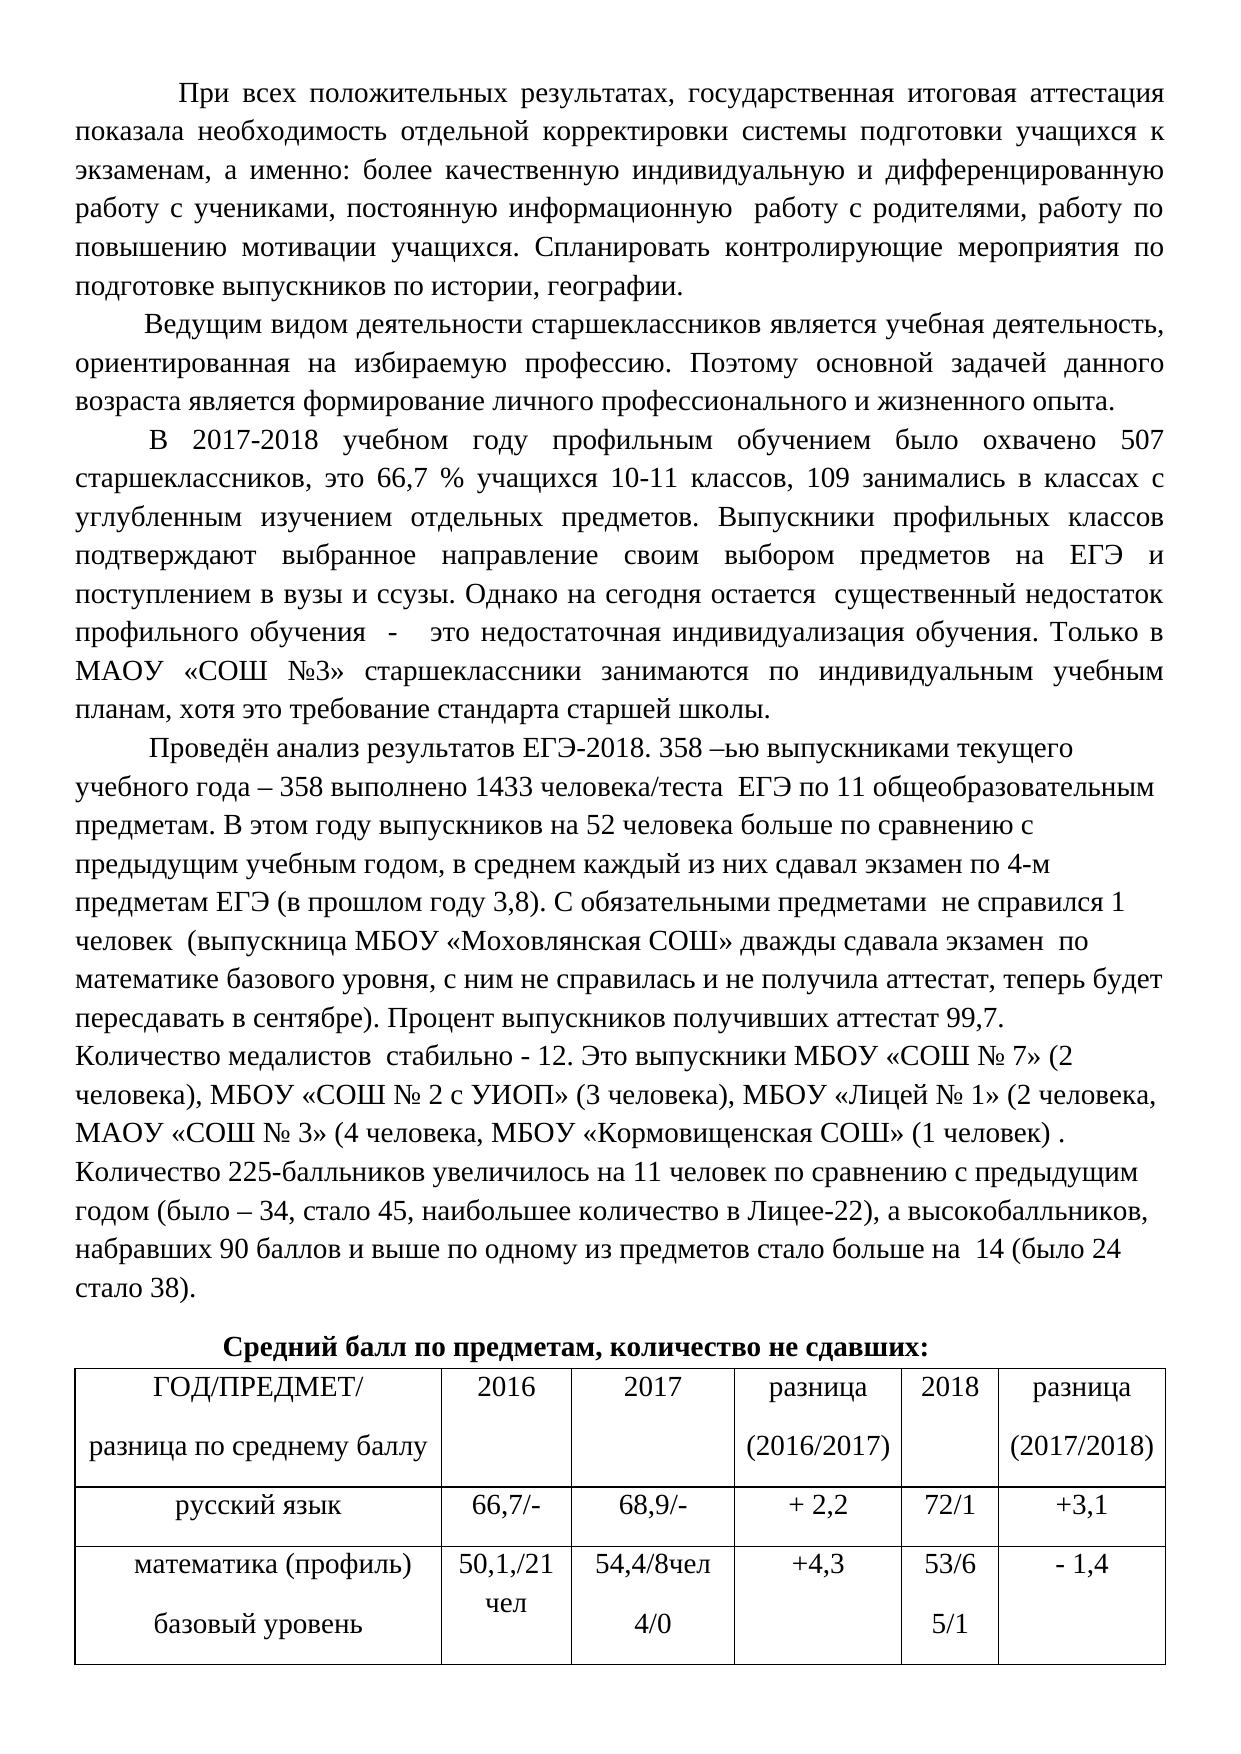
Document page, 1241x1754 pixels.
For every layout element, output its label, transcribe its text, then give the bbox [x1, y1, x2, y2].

table_cell 54,4/8чел 4/0 [572, 1547, 734, 1664]
table_cell +4,3 [735, 1547, 901, 1664]
table_header ГОД/ПРЕДМЕТ/ разница по среднему баллу [76, 1369, 441, 1486]
text Ведущим видом деятельности старшеклассников является учебная деятельность, ориентированная на избираемую профессию. Поэтому основной задачей данного возраста является формирование личного профессионального и жизненного опыта. [75, 306, 1165, 417]
table_cell русский язык [76, 1488, 441, 1546]
table_cell 53/6 5/1 [902, 1547, 998, 1664]
table_cell +3,1 [999, 1488, 1165, 1546]
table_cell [442, 1547, 571, 1664]
table_cell 68,9/- [572, 1488, 734, 1546]
table_cell - 1,4 [999, 1547, 1165, 1664]
table_header 2016 [442, 1369, 571, 1486]
text При всех положительных результатах, государственная итоговая аттестация показала необходимость отдельной корректировки системы подготовки учащихся к экзаменам, а именно: более качественную индивидуальную и дифференцированную работу с учениками, постоянную информационную работу с родителями, работу по повышению мотивации учащихся. Спланировать контролирующие мероприятия по подготовке выпускников по истории, географии. [75, 75, 1165, 301]
table_header 2018 [902, 1369, 998, 1486]
table_header разница (2017/2018) [999, 1369, 1165, 1486]
table_header 2017 [572, 1369, 734, 1486]
table_cell 66,7/- [442, 1488, 571, 1546]
table_cell + 2,2 [735, 1488, 901, 1546]
table_cell 72/1 [902, 1488, 998, 1546]
text Количество медалистов стабильно - 12. Это выпускники МБОУ «СОШ № 7» (2 человека), МБОУ «СОШ № 2 с УИОП» (3 человека), МБОУ «Лицей № 1» (2 человека, МАОУ «СОШ № 3» (4 человека, МБОУ «Кормовищенская СОШ» (1 человек) . Количество 225-балльников увеличилось на 11 человек по сравнению с предыдущим годом (было – 34, стало 45, наибольшее количество в Лицее-22), а высокобалльников, набравших 90 баллов и выше по одному из предметов стало больше на 14 (было 24 стало 38). [75, 1038, 1165, 1303]
text В 2017-2018 учебном году профильным обучением было охвачено 507 старшеклассников, это 66,7 % учащихся 10-11 классов, 109 занимались в классах с углубленным изучением отдельных предметов. Выпускники профильных классов подтверждают выбранное направление своим выбором предметов на ЕГЭ и поступлением в вузы и ссузы. Однако на сегодня остается существенный недостаток профильного обучения - это недостаточная индивидуализация обучения. Только в МАОУ «СОШ №3» старшеклассники занимаются по индивидуальным учебным планам, хотя это требование стандарта старшей школы. [75, 422, 1165, 725]
text Средний балл по предметам, количество не сдавших: [149, 1329, 1172, 1363]
table_header разница (2016/2017) [735, 1369, 901, 1486]
text Проведён анализ результатов ЕГЭ-2018. 358 –ью выпускниками текущего учебного года – 358 выполнено 1433 человека/теста ЕГЭ по 11 общеобразовательным предметам. В этом году выпускников на 52 человека больше по сравнению с предыдущим учебным годом, в среднем каждый из них сдавал экзамен по 4-м предметам ЕГЭ (в прошлом году 3,8). С обязательными предметами не справился 1 человек (выпускница МБОУ «Моховлянская СОШ» дважды сдавала экзамен по математике базового уровня, с ним не справилась и не получила аттестат, теперь будет пересдавать в сентябре). Процент выпускников получивших аттестат 99,7. [75, 730, 1165, 1033]
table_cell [76, 1547, 441, 1664]
